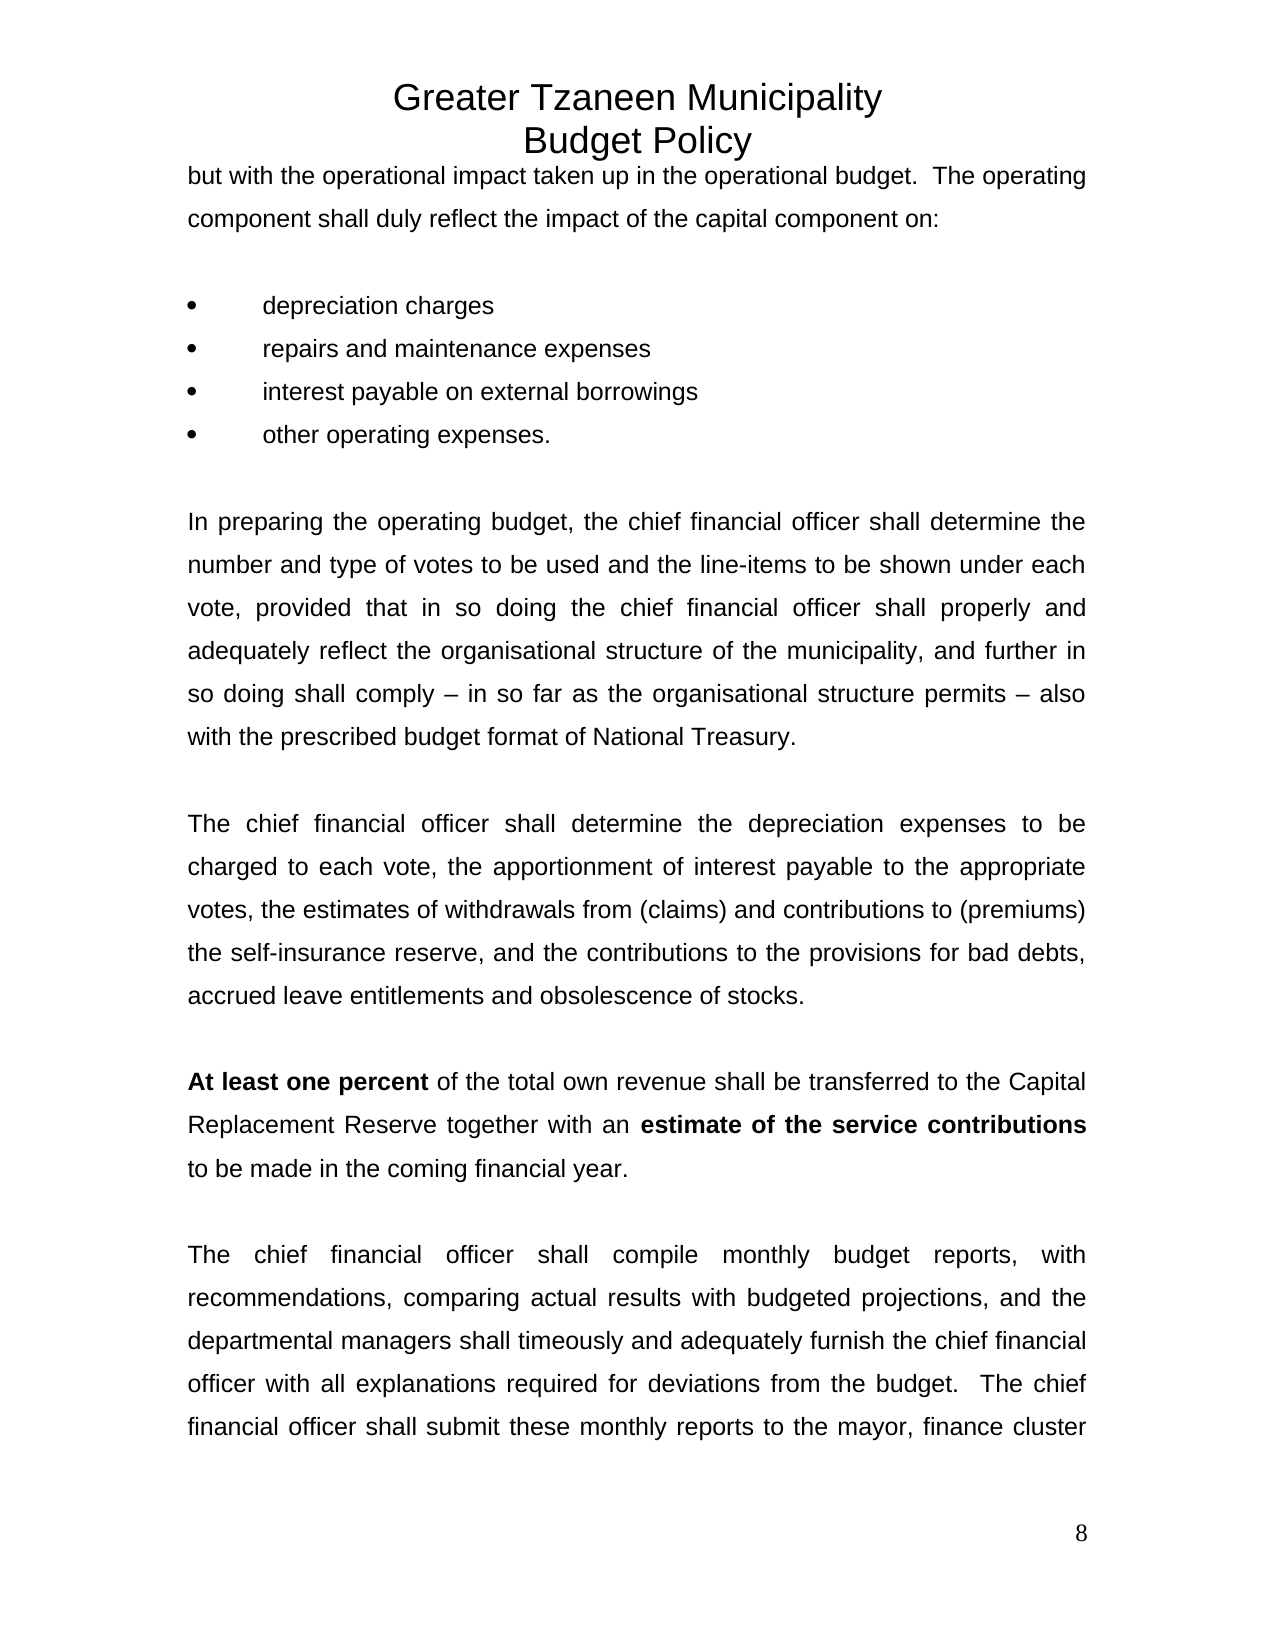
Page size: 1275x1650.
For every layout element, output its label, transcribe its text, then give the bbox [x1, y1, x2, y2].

text The chief financial officer shall determine the depreciation expenses to be charged to each vote, the apportionment of interest payable to the appropriate votes, the estimates of withdrawals from (claims) and contributions to (premiums) the self-insurance reserve, and the contributions to the provisions for bad debts, accrued leave entitlements and obsolescence of stocks. [187, 808, 1088, 1010]
list repairs and maintenance expenses [187, 334, 1088, 363]
text In preparing the operating budget, the chief financial officer shall determine the number and type of votes to be used and the line-items to be shown under each vote, provided that in so doing the chief financial officer shall properly and adequately reflect the organisational structure of the municipality, and further in so doing shall comply – in so far as the organisational structure permits – also with the prescribed budget format of National Treasury. [187, 507, 1088, 751]
list interest payable on external borrowings [187, 377, 1088, 406]
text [187, 1240, 1088, 1441]
list depreciation charges [187, 291, 1088, 319]
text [187, 161, 1088, 233]
text At least one percent of the total own revenue shall be transferred to the Capital Replacement Reserve together with an estimate of the service contributions to be made in the coming financial year. [187, 1067, 1088, 1182]
list other operating expenses. [187, 420, 1088, 449]
